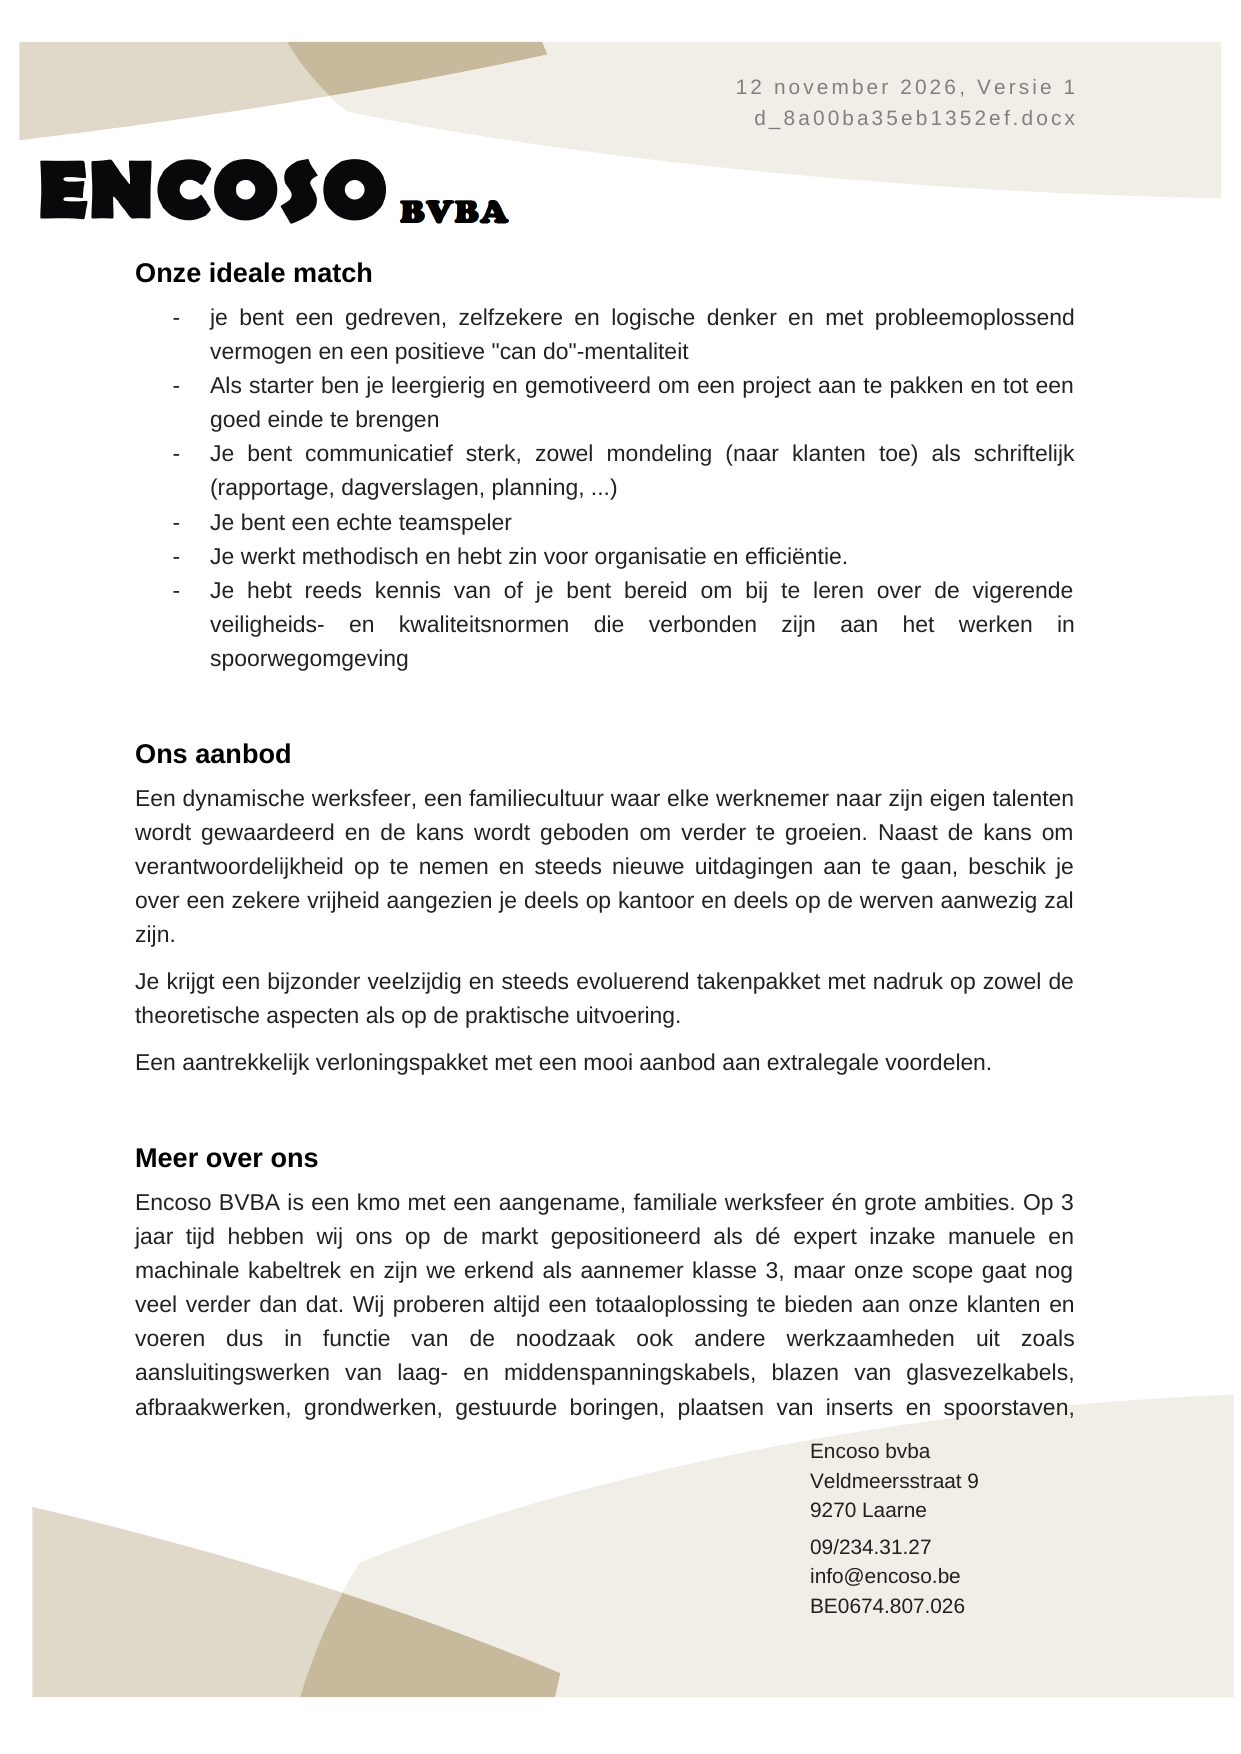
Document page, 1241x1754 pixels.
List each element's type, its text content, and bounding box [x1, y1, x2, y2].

list Je bent een echte teamspeler [172, 508, 1075, 535]
text Je krijgt een bijzonder veelzijdig en steeds evoluerend takenpakket met nadruk op zowel de theoretische aspecten als op de praktische uitvoering. [135, 968, 1075, 1028]
text Een aantrekkelijk verloningspakket met een mooi aanbod aan extralegale voordelen. [135, 1049, 1075, 1075]
text Ons aanbod [135, 738, 1075, 770]
list Je hebt reeds kennis van of je bent bereid om bij te leren over de vigerende veiligheids- en kwaliteitsnormen die verbonden zijn aan het werken in spoorwegomgeving [172, 577, 1075, 671]
text Meer over ons [135, 1142, 1075, 1173]
list Je bent communicatief sterk, zowel mondeling (naar klanten toe) als schriftelijk (rapportage, dagverslagen, planning, ...) [172, 440, 1075, 501]
list Je werkt methodisch en hebt zin voor organisatie en efficiëntie. [172, 543, 1075, 569]
list Als starter ben je leergierig en gemotiveerd om een project aan te pakken en tot een goed einde te brengen [172, 372, 1075, 432]
list je bent een gedreven, zelfzekere en logische denker en met probleemoplossend vermogen en een positieve "can do"-mentaliteit [172, 303, 1075, 364]
text Onze ideale match [135, 257, 1075, 288]
picture [30, 145, 516, 241]
text Een dynamische werksfeer, een familiecultuur waar elke werknemer naar zijn eigen talenten wordt gewaardeerd en de kans wordt geboden om verder te groeien. Naast de kans om verantwoordelijkheid op te nemen en steeds nieuwe uitdagingen aan te gaan, beschik je over een zekere vrijheid aangezien je deels op kantoor en deels op de werven aanwezig zal zijn. [135, 785, 1075, 948]
